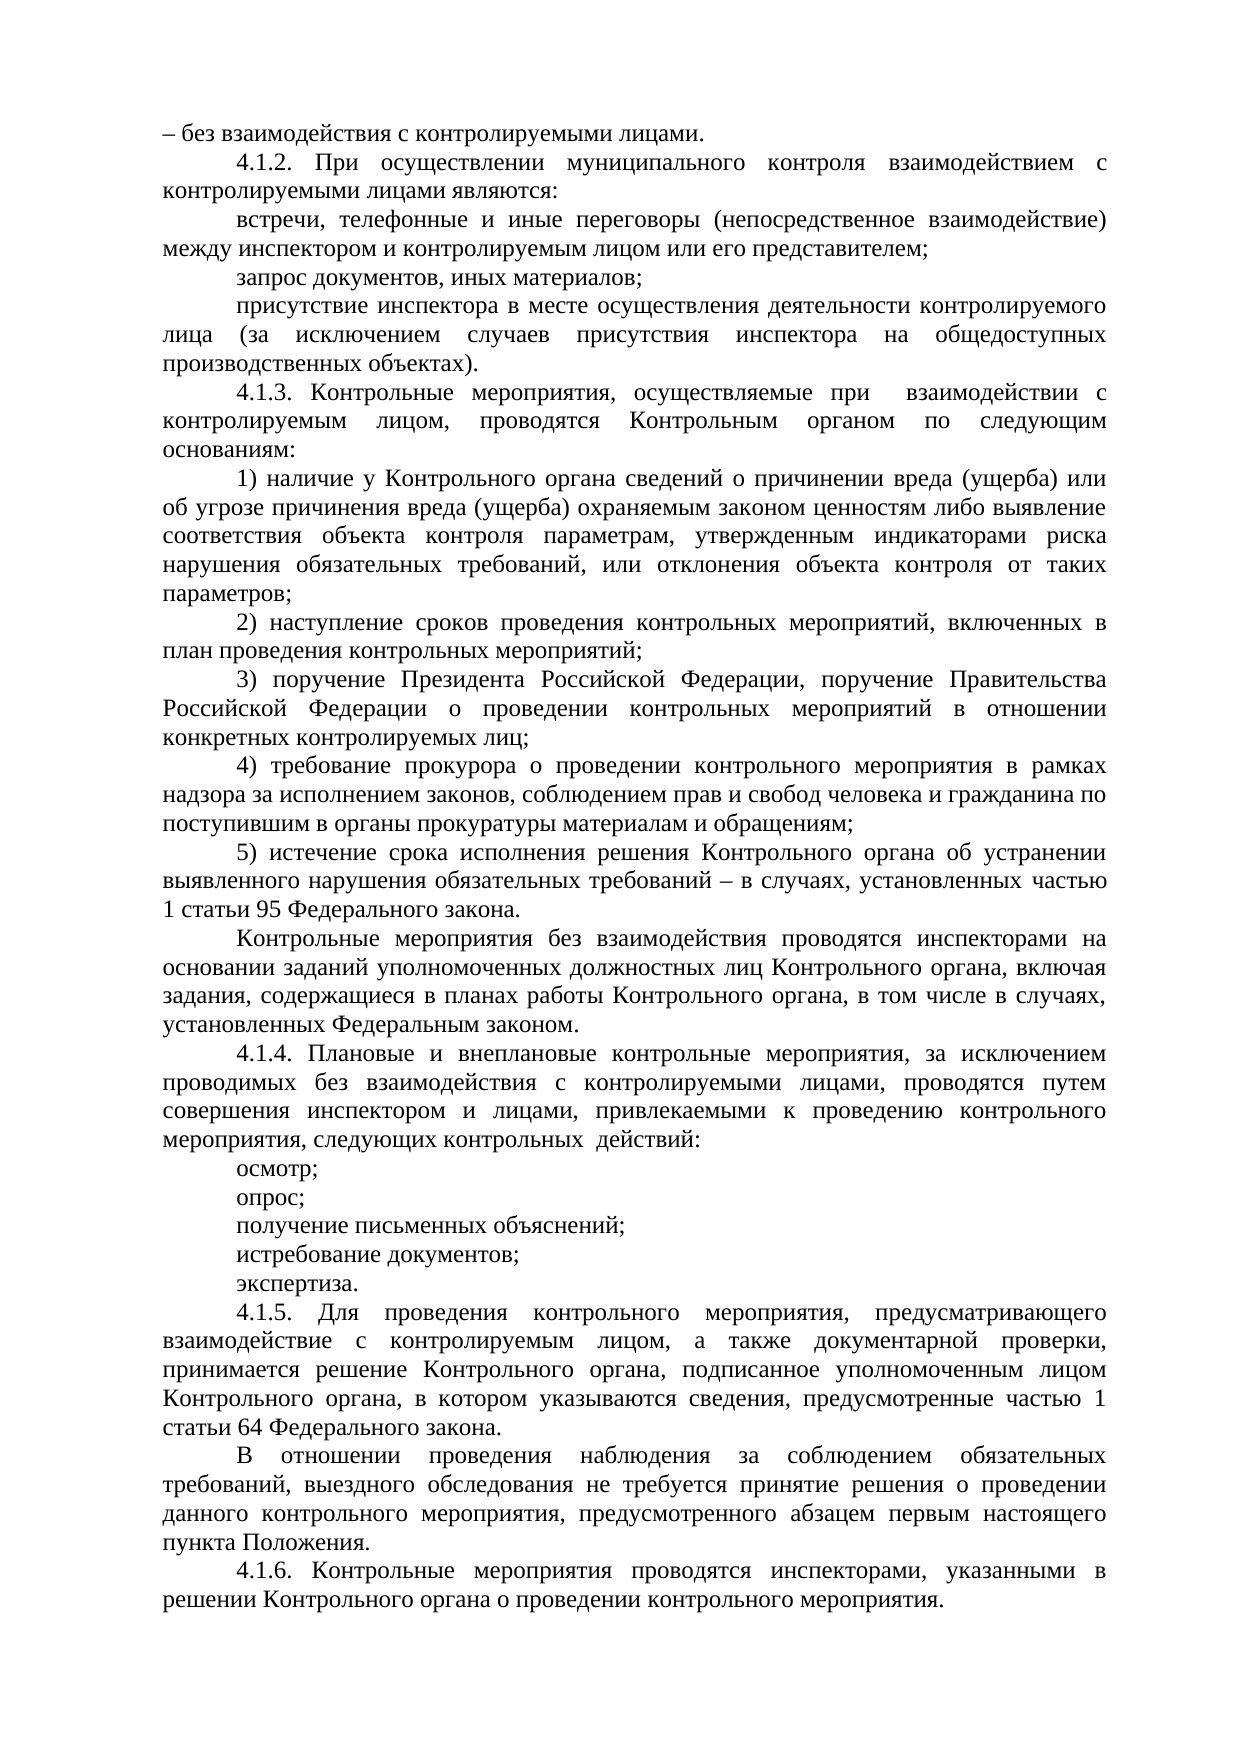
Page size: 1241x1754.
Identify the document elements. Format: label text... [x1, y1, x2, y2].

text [162, 118, 1107, 147]
text 4.1.4. Плановые и внеплановые контрольные мероприятия, за исключением проводимых без взаимодействия с контролируемыми лицами, проводятся путем совершения инспектором и лицами, привлекаемыми к проведению контрольного мероприятия, следующих контрольных действий: [162, 1038, 1107, 1153]
list 4.1.2. При осуществлении муниципального контроля взаимодействием с контролируемыми лицами являются: [162, 147, 1107, 204]
list запрос документов, иных материалов; [162, 262, 1107, 291]
text получение письменных объяснений; [162, 1211, 1107, 1239]
text истребование документов; [162, 1239, 1107, 1268]
text 4) требование прокурора о проведении контрольного мероприятия в рамках надзора за исполнением законов, соблюдением прав и свобод человека и гражданина по поступившим в органы прокуратуры материалам и обращениям; [162, 751, 1107, 837]
list Контрольные мероприятия без взаимодействия проводятся инспекторами на основании заданий уполномоченных должностных лиц Контрольного органа, включая задания, содержащиеся в планах работы Контрольного органа, в том числе в случаях, установленных Федеральным законом. [162, 923, 1107, 1038]
text В отношении проведения наблюдения за соблюдением обязательных требований, выездного обследования не требуется принятие решения о проведении данного контрольного мероприятия, предусмотренного абзацем первым настоящего пункта Положения. [162, 1441, 1107, 1556]
text 2) наступление сроков проведения контрольных мероприятий, включенных в план проведения контрольных мероприятий; [162, 607, 1107, 664]
list встречи, телефонные и иные переговоры (непосредственное взаимодействие) между инспектором и контролируемым лицом или его представителем; [162, 204, 1107, 262]
text опрос; [162, 1182, 1107, 1211]
text 1) наличие у Контрольного органа сведений о причинении вреда (ущерба) или об угрозе причинения вреда (ущерба) охраняемым законом ценностям либо выявление соответствия объекта контроля параметрам, утвержденным индикаторами риска нарушения обязательных требований, или отклонения объекта контроля от таких параметров; [162, 463, 1107, 607]
text 3) поручение Президента Российской Федерации, поручение Правительства Российской Федерации о проведении контрольных мероприятий в отношении конкретных контролируемых лиц; [162, 664, 1107, 751]
list присутствие инспектора в месте осуществления деятельности контролируемого лица (за исключением случаев присутствия инспектора на общедоступных производственных объектах). [162, 291, 1107, 377]
text 5) истечение срока исполнения решения Контрольного органа об устранении выявленного нарушения обязательных требований – в случаях, установленных частью 1 статьи 95 Федерального закона. [162, 837, 1107, 923]
text 4.1.3. Контрольные мероприятия, осуществляемые при взаимодействии с контролируемым лицом, проводятся Контрольным органом по следующим основаниям: [162, 377, 1107, 463]
text 4.1.5. Для проведения контрольного мероприятия, предусматривающего взаимодействие с контролируемым лицом, а также документарной проверки, принимается решение Контрольного органа, подписанное уполномоченным лицом Контрольного органа, в котором указываются сведения, предусмотренные частью 1 статьи 64 Федерального закона. [162, 1297, 1107, 1441]
text 4.1.6. Контрольные мероприятия проводятся инспекторами, указанными в решении Контрольного органа о проведении контрольного мероприятия. [162, 1556, 1107, 1613]
text осмотр; [162, 1153, 1107, 1182]
text экспертиза. [162, 1268, 1107, 1297]
